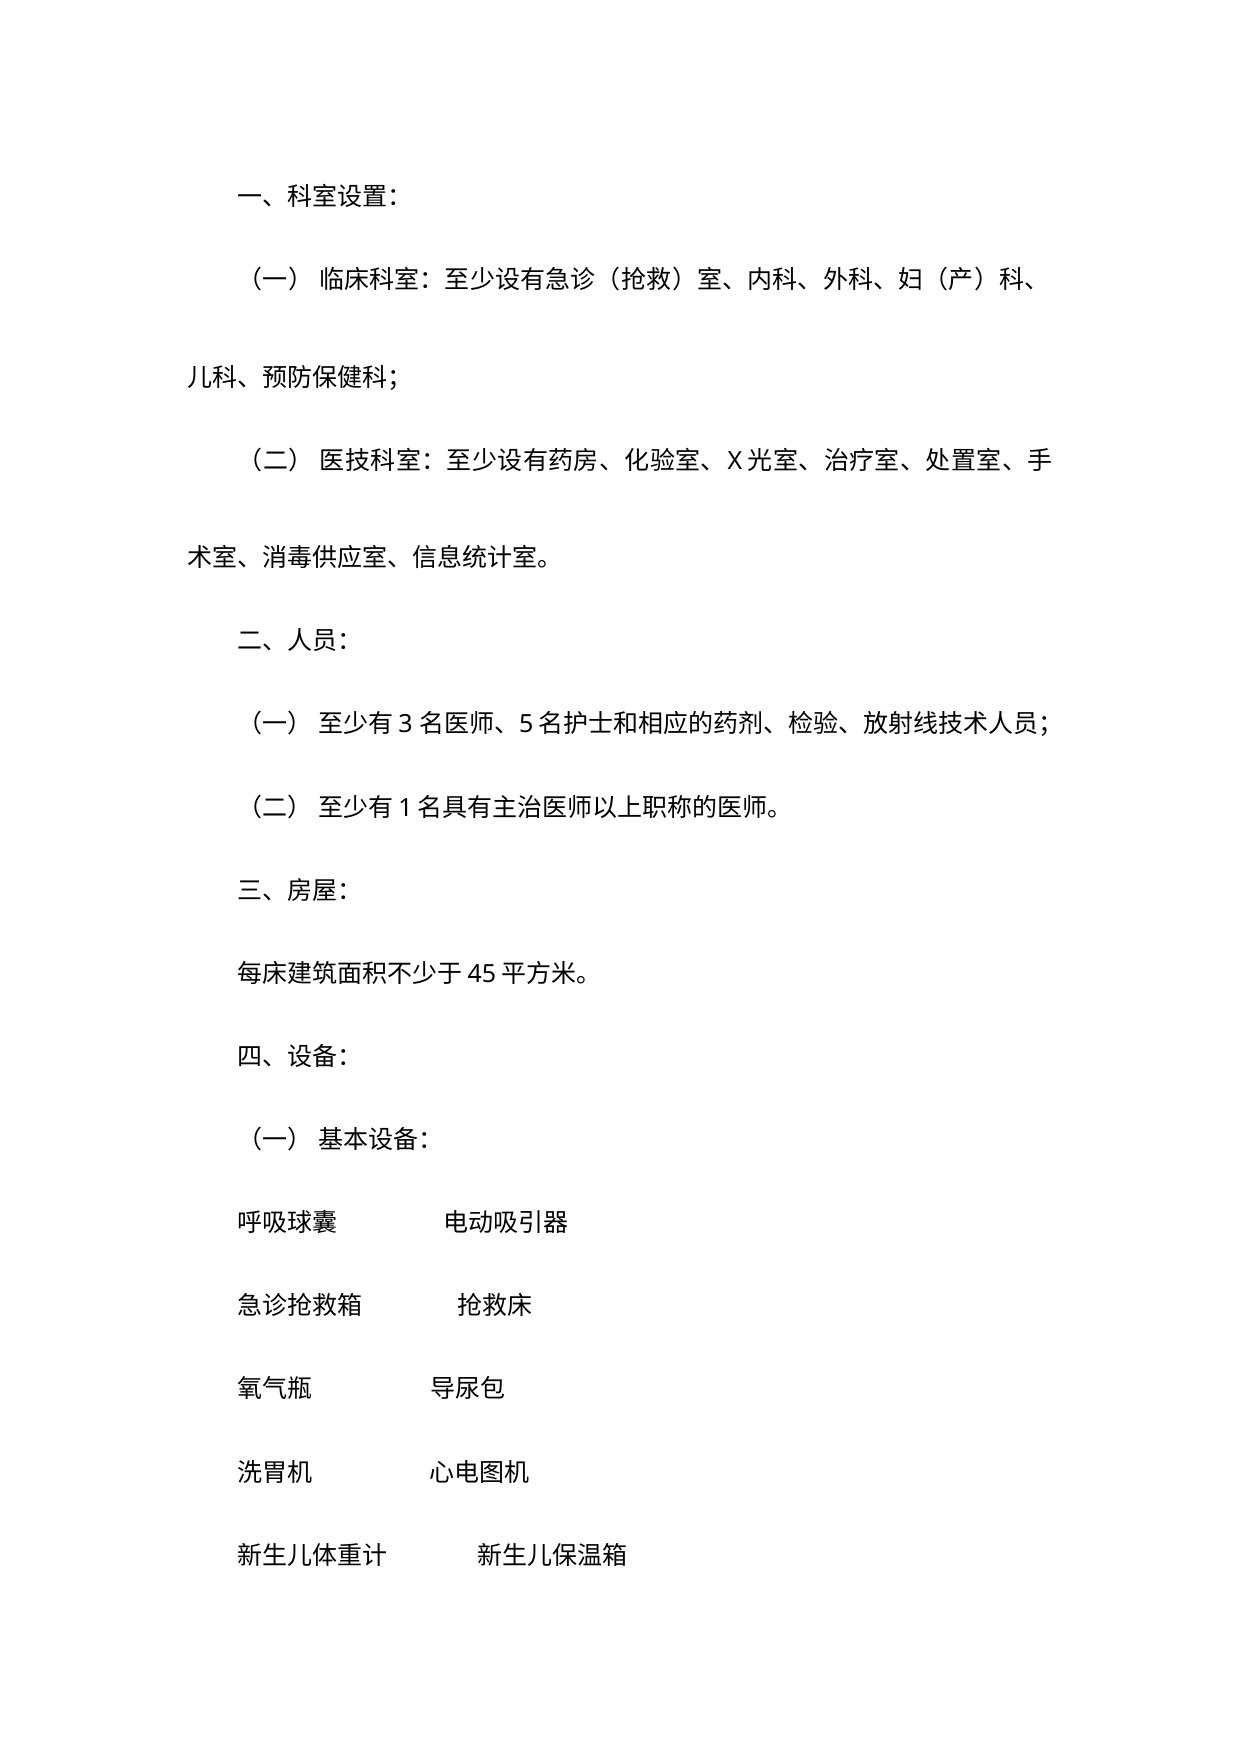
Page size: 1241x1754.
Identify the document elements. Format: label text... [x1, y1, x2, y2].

text （一） 基本设备： [187, 1105, 1053, 1170]
text （二） 至少有1名具有主治医师以上职称的医师。 [187, 773, 1053, 838]
text 呼吸球囊 电动吸引器 [187, 1188, 1053, 1253]
text （一） 至少有3 名医师、5名护士和相应的药剂、检验、放射线技术人员； [187, 689, 1053, 754]
text 急诊抢救箱 抢救床 [187, 1271, 1053, 1336]
text 二、人员： [187, 606, 1053, 671]
text 四、设备： [187, 1022, 1053, 1087]
text 洗胃机 心电图机 [187, 1438, 1053, 1503]
text 每床建筑面积不少于45平方米。 [187, 939, 1053, 1004]
text （一） 临床科室：至少设有急诊（抢救）室、内科、外科、妇（产）科、儿科、预防保健科； [187, 245, 1053, 408]
text （二） 医技科室：至少设有药房、化验室、X光室、治疗室、处置室、手术室、消毒供应室、信息统计室。 [187, 426, 1053, 588]
text 一、科室设置： [187, 162, 1053, 227]
text 新生儿体重计 新生儿保温箱 [187, 1521, 1053, 1586]
text 三、房屋： [187, 856, 1053, 921]
text 氧气瓶 导尿包 [187, 1354, 1053, 1419]
